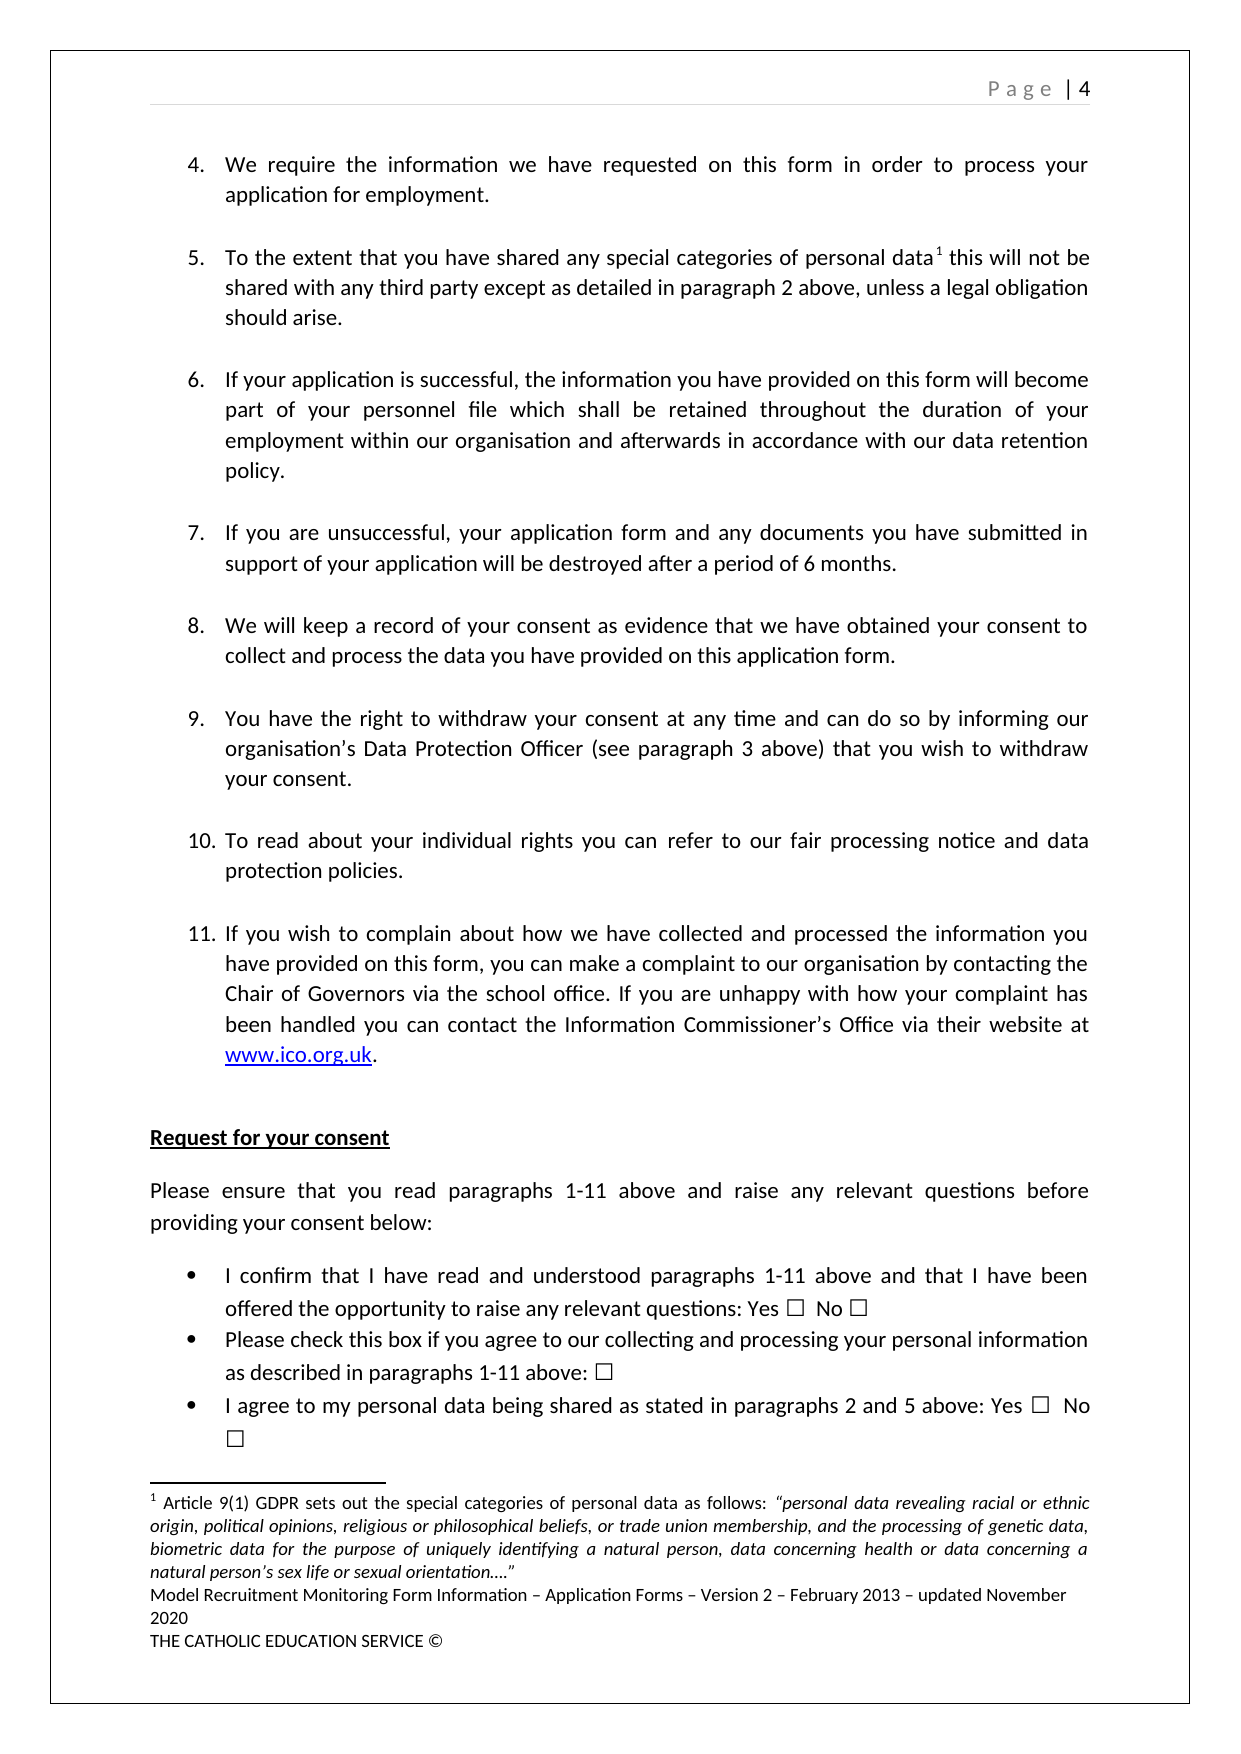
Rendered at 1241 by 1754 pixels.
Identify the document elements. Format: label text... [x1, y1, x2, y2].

list To read about your individual rights you can refer to our fair processing notice and data protection policies. [187, 826, 1090, 885]
list I confirm that I have read and understood paragraphs 1-11 above and that I have been offered the opportunity to raise any relevant questions: Yes No [187, 1261, 1090, 1323]
list To the extent that you have shared any special categories of personal data this will not be shared with any third party except as detailed in paragraph 2 above, unless a legal obligation should arise. [187, 243, 1090, 331]
list If your application is successful, the information you have provided on this form will become part of your personnel file which shall be retained throughout the duration of your employment within our organisation and afterwards in accordance with our data retention policy. [187, 365, 1090, 484]
list I agree to my personal data being shared as stated in paragraphs 2 and 5 above: Yes No [187, 1389, 1090, 1454]
list We require the information we have requested on this form in order to process your application for employment. [187, 150, 1090, 208]
list If you wish to complain about how we have collected and processed the information you have provided on this form, you can make a complaint to our organisation by contacting the Chair of Governors via the school office. If you are unhappy with how your complaint has been handled you can contact the Information Commissioner’s Office via their website at www.ico.org.uk. [187, 919, 1090, 1068]
list If you are unsuccessful, your application form and any documents you have submitted in support of your application will be destroyed after a period of 6 months. [187, 518, 1090, 577]
list We will keep a record of your consent as evidence that we have obtained your consent to collect and process the data you have provided on this application form. [187, 611, 1090, 669]
text Please ensure that you read paragraphs 1-11 above and raise any relevant questions before providing your consent below: [150, 1176, 1090, 1236]
list Please check this box if you agree to our collecting and processing your personal information as described in paragraphs 1-11 above: [187, 1325, 1090, 1387]
list You have the right to withdraw your consent at any time and can do so by informing our organisation’s Data Protection Officer (see paragraph 3 above) that you wish to withdraw your consent. [187, 704, 1090, 792]
text Request for your consent [150, 1123, 1090, 1151]
